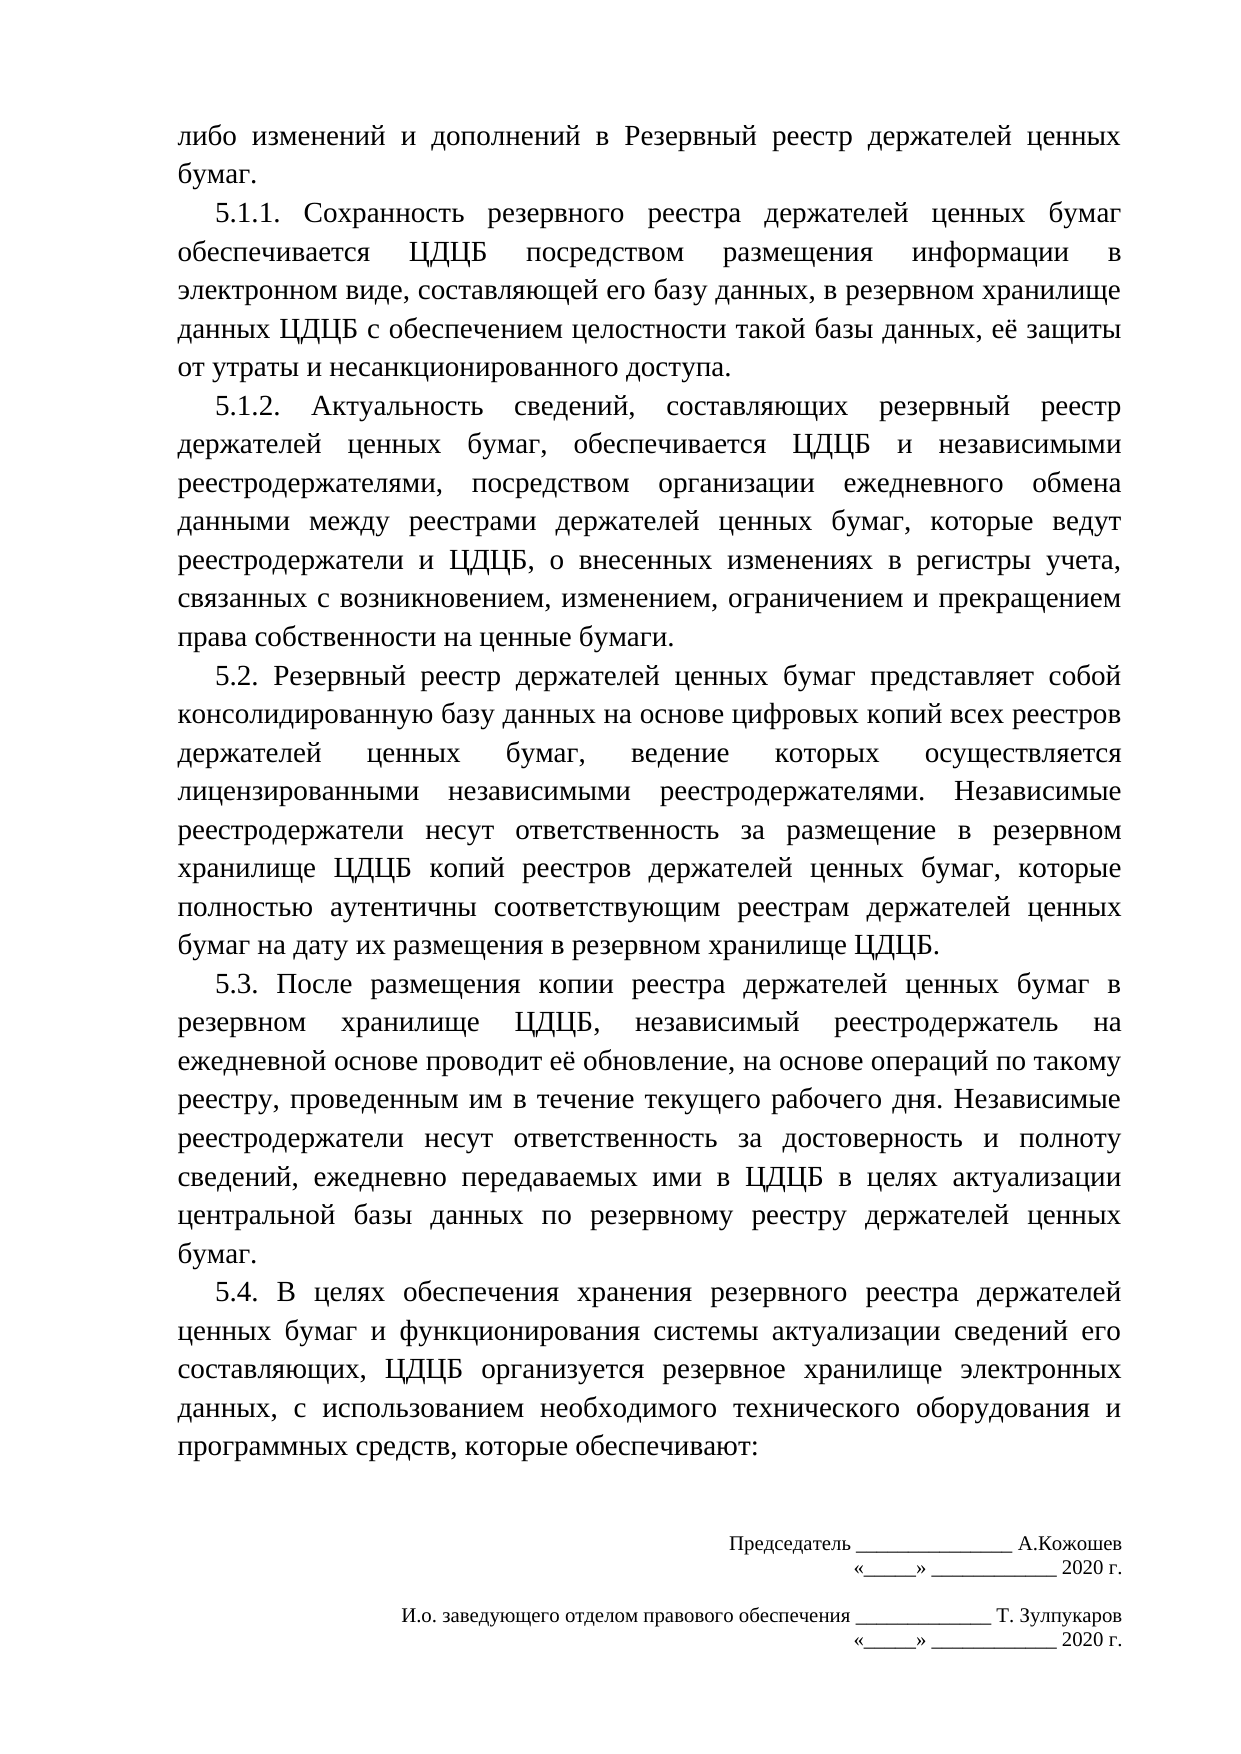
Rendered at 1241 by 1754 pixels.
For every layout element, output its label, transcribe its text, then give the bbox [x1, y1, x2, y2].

text 5.2. Резервный реестр держателей ценных бумаг представляет собой консолидированную базу данных на основе цифровых копий всех реестров держателей ценных бумаг, ведение которых осуществляется лицензированными независимыми реестродержателями. Независимые реестродержатели несут ответственность за размещение в резервном хранилище ЦДЦБ копий реестров держателей ценных бумаг, которые полностью аутентичны соответствующим реестрам держателей ценных бумаг на дату их размещения в резервном хранилище ЦДЦБ. [177, 658, 1122, 961]
text 5.1.2. Актуальность сведений, составляющих резервный реестр держателей ценных бумаг, обеспечивается ЦДЦБ и независимыми реестродержателями, посредством организации ежедневного обмена данными между реестрами держателей ценных бумаг, которые ведут реестродержатели и ЦДЦБ, о внесенных изменениях в регистры учета, связанных с возникновением, изменением, ограничением и прекращением права собственности на ценные бумаги. [177, 388, 1122, 653]
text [177, 118, 1122, 190]
text 5.4. В целях обеспечения хранения резервного реестра держателей ценных бумаг и функционирования системы актуализации сведений его составляющих, ЦДЦБ организуется резервное хранилище электронных данных, с использованием необходимого технического оборудования и программных средств, которые обеспечивают: [177, 1274, 1122, 1462]
text 5.1.1. Сохранность резервного реестра держателей ценных бумаг обеспечивается ЦДЦБ посредством размещения информации в электронном виде, составляющей его базу данных, в резервном хранилище данных ЦДЦБ с обеспечением целостности такой базы данных, её защиты от утраты и несанкционированного доступа. [177, 195, 1122, 383]
text 5.3. После размещения копии реестра держателей ценных бумаг в резервном хранилище ЦДЦБ, независимый реестродержатель на ежедневной основе проводит её обновление, на основе операций по такому реестру, проведенным им в течение текущего рабочего дня. Независимые реестродержатели несут ответственность за достоверность и полноту сведений, ежедневно передаваемых ими в ЦДЦБ в целях актуализации центральной базы данных по резервному реестру держателей ценных бумаг. [177, 966, 1122, 1269]
